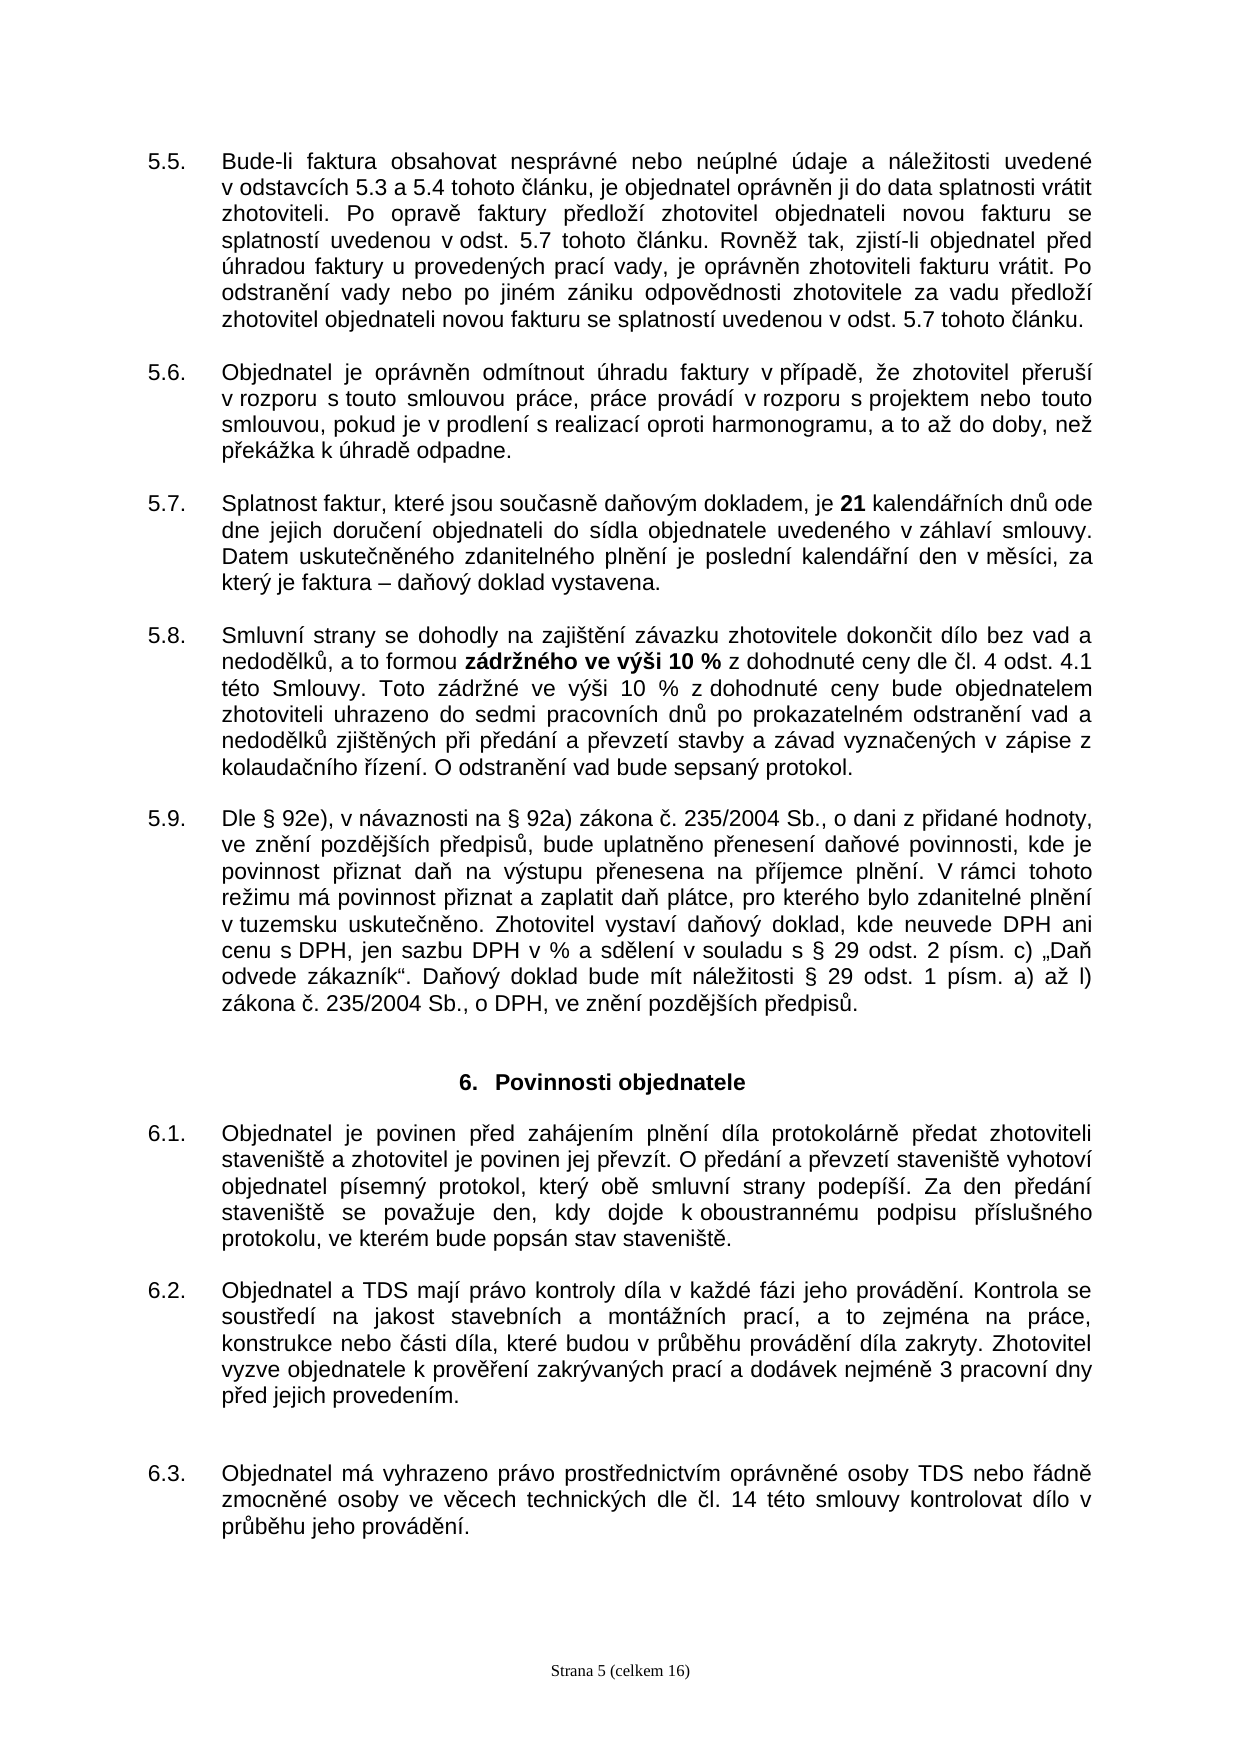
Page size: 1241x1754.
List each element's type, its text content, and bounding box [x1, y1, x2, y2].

list Dle § 92e), v návaznosti na § 92a) zákona č. 235/2004 Sb., o dani z přidané hodnoty, ve znění pozdějších předpisů, bude uplatněno přenesení daňové povinnosti, kde je povinnost přiznat daň na výstupu přenesena na příjemce plnění. V rámci tohoto režimu má povinnost přiznat a zaplatit daň plátce, pro kterého bylo zdanitelné plnění v tuzemsku uskutečněno. Zhotovitel vystaví daňový doklad, kde neuvede DPH ani cenu s DPH, jen sazbu DPH v % a sdělení v souladu s § 29 odst. 2 písm. c) „Daň odvede zákazník“. Daňový doklad bude mít náležitosti § 29 odst. 1 písm. a) až l) zákona č. 235/2004 Sb., o DPH, ve znění pozdějších předpisů. [148, 805, 1093, 1016]
list Objednatel má vyhrazeno právo prostřednictvím oprávněné osoby TDS nebo řádně zmocněné osoby ve věcech technických dle čl. 14 této smlouvy kontrolovat dílo v průběhu jeho provádění. [148, 1460, 1093, 1539]
list Objednatel a TDS mají právo kontroly díla v každé fázi jeho provádění. Kontrola se soustředí na jakost stavebních a montážních prací, a to zejména na práce, konstrukce nebo části díla, které budou v průběhu provádění díla zakryty. Zhotovitel vyzve objednatele k prověření zakrývaných prací a dodávek nejméně 3 pracovní dny před jejich provedením. [148, 1277, 1093, 1408]
list Bude-li faktura obsahovat nesprávné nebo neúplné údaje a náležitosti uvedené v odstavcích 5.3 a 5.4 tohoto článku, je objednatel oprávněn ji do data splatnosti vrátit zhotoviteli. Po opravě faktury předloží zhotovitel objednateli novou fakturu se splatností uvedenou v odst. 5.7 tohoto článku. Rovněž tak, zjistí-li objednatel před úhradou faktury u provedených prací vady, je oprávněn zhotoviteli fakturu vrátit. Po odstranění vady nebo po jiném zániku odpovědnosti zhotovitele za vadu předloží zhotovitel objednateli novou fakturu se splatností uvedenou v odst. 5.7 tohoto článku. [148, 148, 1093, 332]
list Objednatel je oprávněn odmítnout úhradu faktury v případě, že zhotovitel přeruší v rozporu s touto smlouvou práce, práce provádí v rozporu s projektem nebo touto smlouvou, pokud je v prodlení s realizací oproti harmonogramu, a to až do doby, než překážka k úhradě odpadne. [148, 358, 1093, 464]
list Smluvní strany se dohodly na zajištění závazku zhotovitele dokončit dílo bez vad a nedodělků, a to formou zádržného ve výši 10 % z dohodnuté ceny dle čl. 4 odst. 4.1 této Smlouvy. Toto zádržné ve výši 10 % z dohodnuté ceny bude objednatelem zhotoviteli uhrazeno do sedmi pracovních dnů po prokazatelném odstranění vad a nedodělků zjištěných při předání a převzetí stavby a závad vyznačených v zápise z kolaudačního řízení. O odstranění vad bude sepsaný protokol. [148, 622, 1093, 780]
list Povinnosti objednatele [112, 1069, 1093, 1095]
list Objednatel je povinen před zahájením plnění díla protokolárně předat zhotoviteli staveniště a zhotovitel je povinen jej převzít. O předání a převzetí staveniště vyhotoví objednatel písemný protokol, který obě smluvní strany podepíší. Za den předání staveniště se považuje den, kdy dojde k oboustrannému podpisu příslušného protokolu, ve kterém bude popsán stav staveniště. [148, 1120, 1093, 1252]
list Splatnost faktur, které jsou současně daňovým dokladem, je 21 kalendářních dnů ode dne jejich doručení objednateli do sídla objednatele uvedeného v záhlaví smlouvy. Datem uskutečněného zdanitelného plnění je poslední kalendářní den v měsíci, za který je faktura – daňový doklad vystavena. [148, 490, 1093, 596]
